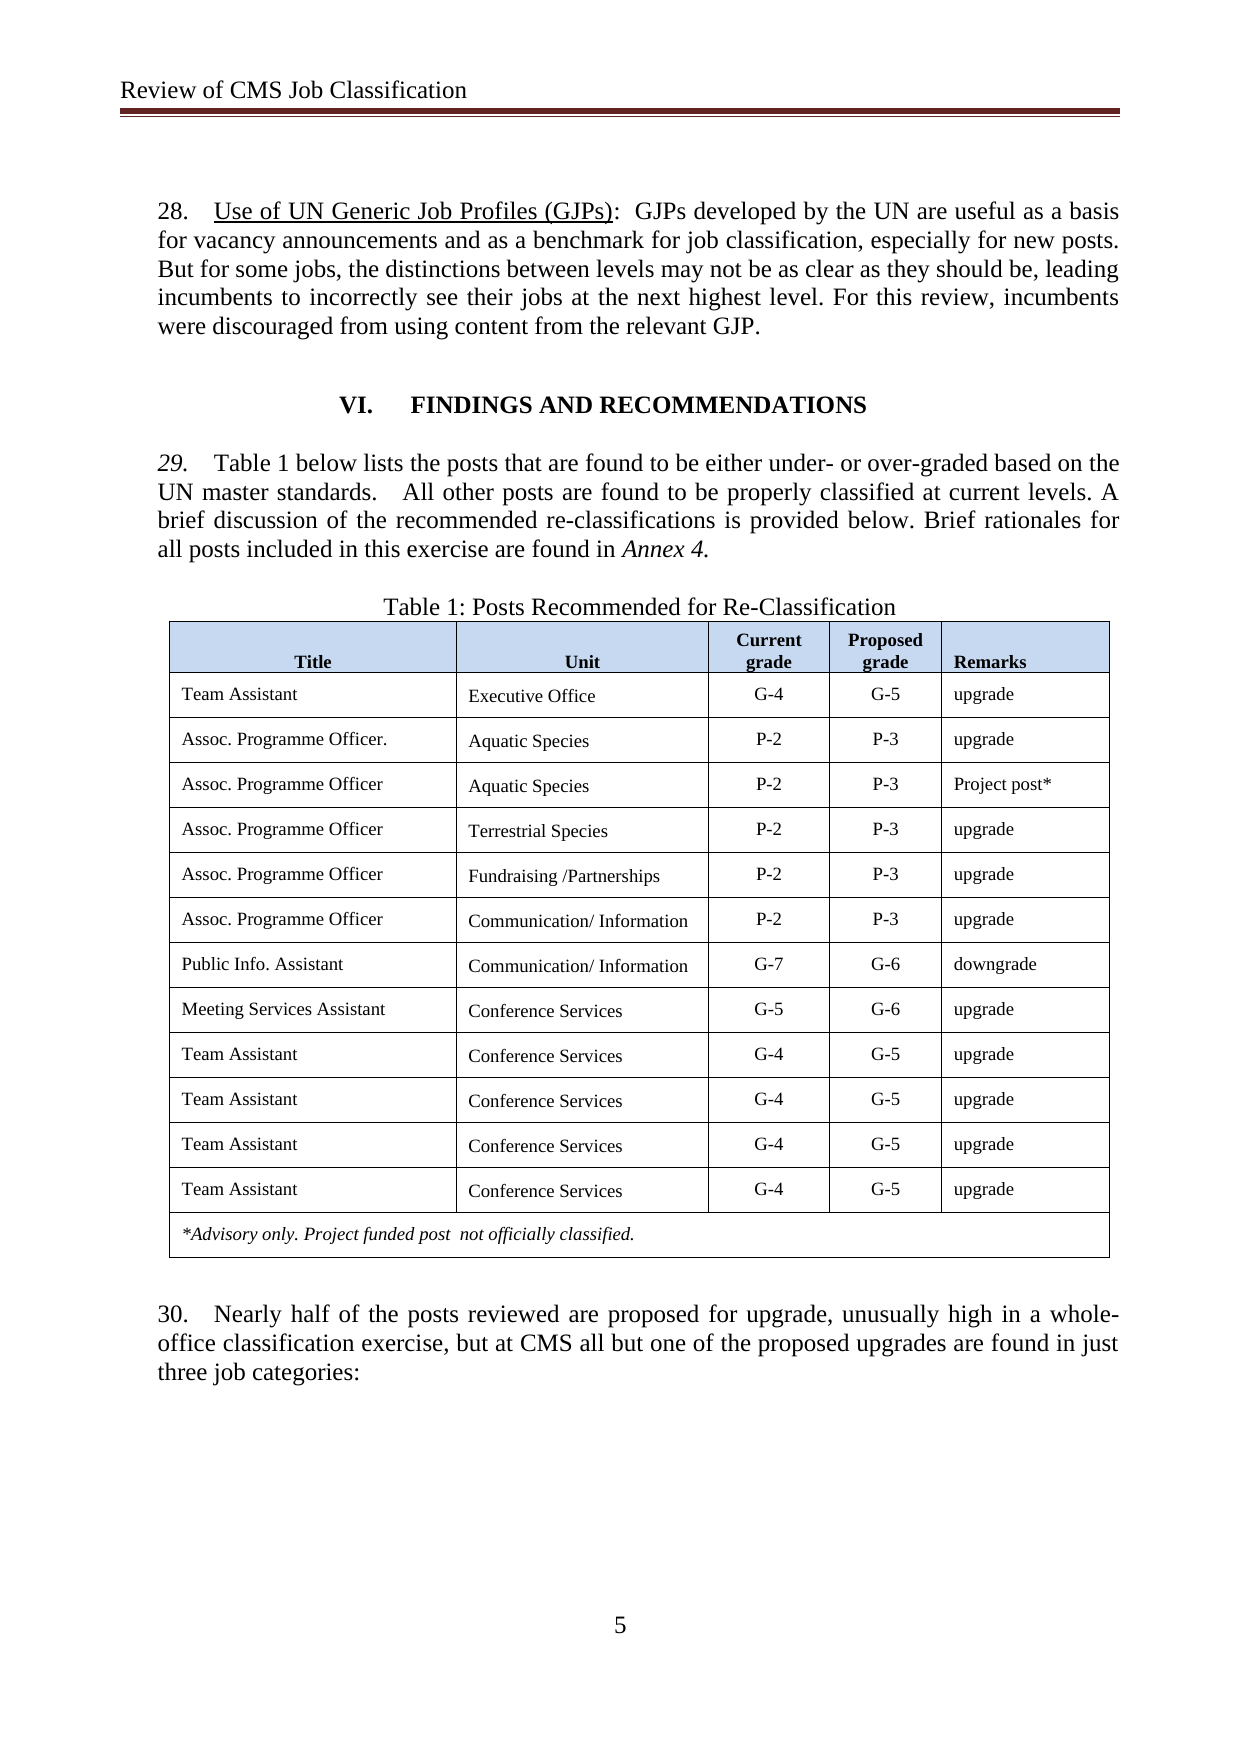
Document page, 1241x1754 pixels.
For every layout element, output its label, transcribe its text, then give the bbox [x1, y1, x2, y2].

table_cell Meeting Services Assistant [170, 988, 456, 1032]
table_cell G-4 [709, 1168, 829, 1212]
table_cell Assoc. Programme Officer [170, 808, 456, 852]
table_cell upgrade [942, 808, 1109, 852]
table_cell Communication/ Information [457, 943, 708, 987]
table_cell P-3 [830, 898, 941, 942]
table_cell upgrade [942, 673, 1109, 717]
table_cell P-3 [830, 718, 941, 762]
table_cell Conference Services [457, 1078, 708, 1122]
subtitle FINDINGS AND RECOMMENDATIONS [120, 390, 1120, 419]
table_cell upgrade [942, 1168, 1109, 1212]
table_cell P-2 [709, 763, 829, 807]
table_cell Public Info. Assistant [170, 943, 456, 987]
table_cell P-2 [709, 898, 829, 942]
table_cell Assoc. Programme Officer [170, 898, 456, 942]
table_cell Communication/ Information [457, 898, 708, 942]
table_cell G-4 [709, 673, 829, 717]
table_cell Assoc. Programme Officer [170, 763, 456, 807]
table_cell Assoc. Programme Officer [170, 853, 456, 897]
table_cell Team Assistant [170, 1033, 456, 1077]
table_cell Aquatic Species [457, 763, 708, 807]
table_cell upgrade [942, 988, 1109, 1032]
table_cell P-2 [709, 853, 829, 897]
table_cell Remarks [942, 622, 1109, 672]
table_cell Terrestrial Species [457, 808, 708, 852]
table_cell Conference Services [457, 1168, 708, 1212]
table_cell Fundraising /Partnerships [457, 853, 708, 897]
table_cell P-3 [830, 763, 941, 807]
table_cell Team Assistant [170, 1123, 456, 1167]
table_header Table 1: Posts Recommended for Re-Classification [170, 576, 1109, 621]
table_cell G-7 [709, 943, 829, 987]
table_cell upgrade [942, 1033, 1109, 1077]
table_cell downgrade [942, 943, 1109, 987]
table_cell G-5 [830, 673, 941, 717]
table_cell upgrade [942, 1123, 1109, 1167]
table_cell G-5 [830, 1123, 941, 1167]
table_cell G-6 [830, 943, 941, 987]
table_cell G-4 [709, 1033, 829, 1077]
subtitle Table 1 below lists the posts that are found to be either under- or over-graded based on the UN master standards. All other posts are found to be properly classified at current levels. A brief discussion of the recommended re-classifications is provided below. Brief rationales for all posts included in this exercise are found in Annex 4. [157, 448, 1120, 563]
table_cell G-4 [709, 1078, 829, 1122]
table_cell G-6 [830, 988, 941, 1032]
table_cell Team Assistant [170, 1078, 456, 1122]
table_cell Conference Services [457, 1033, 708, 1077]
table_cell upgrade [942, 853, 1109, 897]
table_cell Unit [457, 622, 708, 672]
table_cell Aquatic Species [457, 718, 708, 762]
table_cell P-2 [709, 808, 829, 852]
table_cell G-5 [709, 988, 829, 1032]
table_cell upgrade [942, 1078, 1109, 1122]
table_cell *Advisory only. Project funded post not officially classified. [170, 1213, 1109, 1257]
table_cell G-5 [830, 1078, 941, 1122]
table_cell Team Assistant [170, 673, 456, 717]
table_cell Conference Services [457, 1123, 708, 1167]
table_cell Executive Office [457, 673, 708, 717]
table_cell Project post* [942, 763, 1109, 807]
table_cell Assoc. Programme Officer. [170, 718, 456, 762]
table_cell Conference Services [457, 988, 708, 1032]
table_cell upgrade [942, 898, 1109, 942]
table_cell Title [170, 622, 456, 672]
table_cell G-5 [830, 1033, 941, 1077]
table_cell P-3 [830, 853, 941, 897]
table_cell G-5 [830, 1168, 941, 1212]
table_cell Proposed grade [830, 622, 941, 672]
subtitle Use of UN Generic Job Profiles (GJPs): GJPs developed by the UN are useful as a basis for vacancy announcements and as a benchmark for job classification, especially for new posts. But for some jobs, the distinctions between levels may not be as clear as they should be, leading incumbents to incorrectly see their jobs at the next highest level. For this review, incumbents were discouraged from using content from the relevant GJP. [157, 196, 1120, 340]
table_cell upgrade [942, 718, 1109, 762]
subtitle Nearly half of the posts reviewed are proposed for upgrade, unusually high in a whole-office classification exercise, but at CMS all but one of the proposed upgrades are found in just three job categories: [157, 1299, 1120, 1386]
table_cell P-3 [830, 808, 941, 852]
table_cell Team Assistant [170, 1168, 456, 1212]
table_cell Current grade [709, 622, 829, 672]
table_cell G-4 [709, 1123, 829, 1167]
table_cell P-2 [709, 718, 829, 762]
